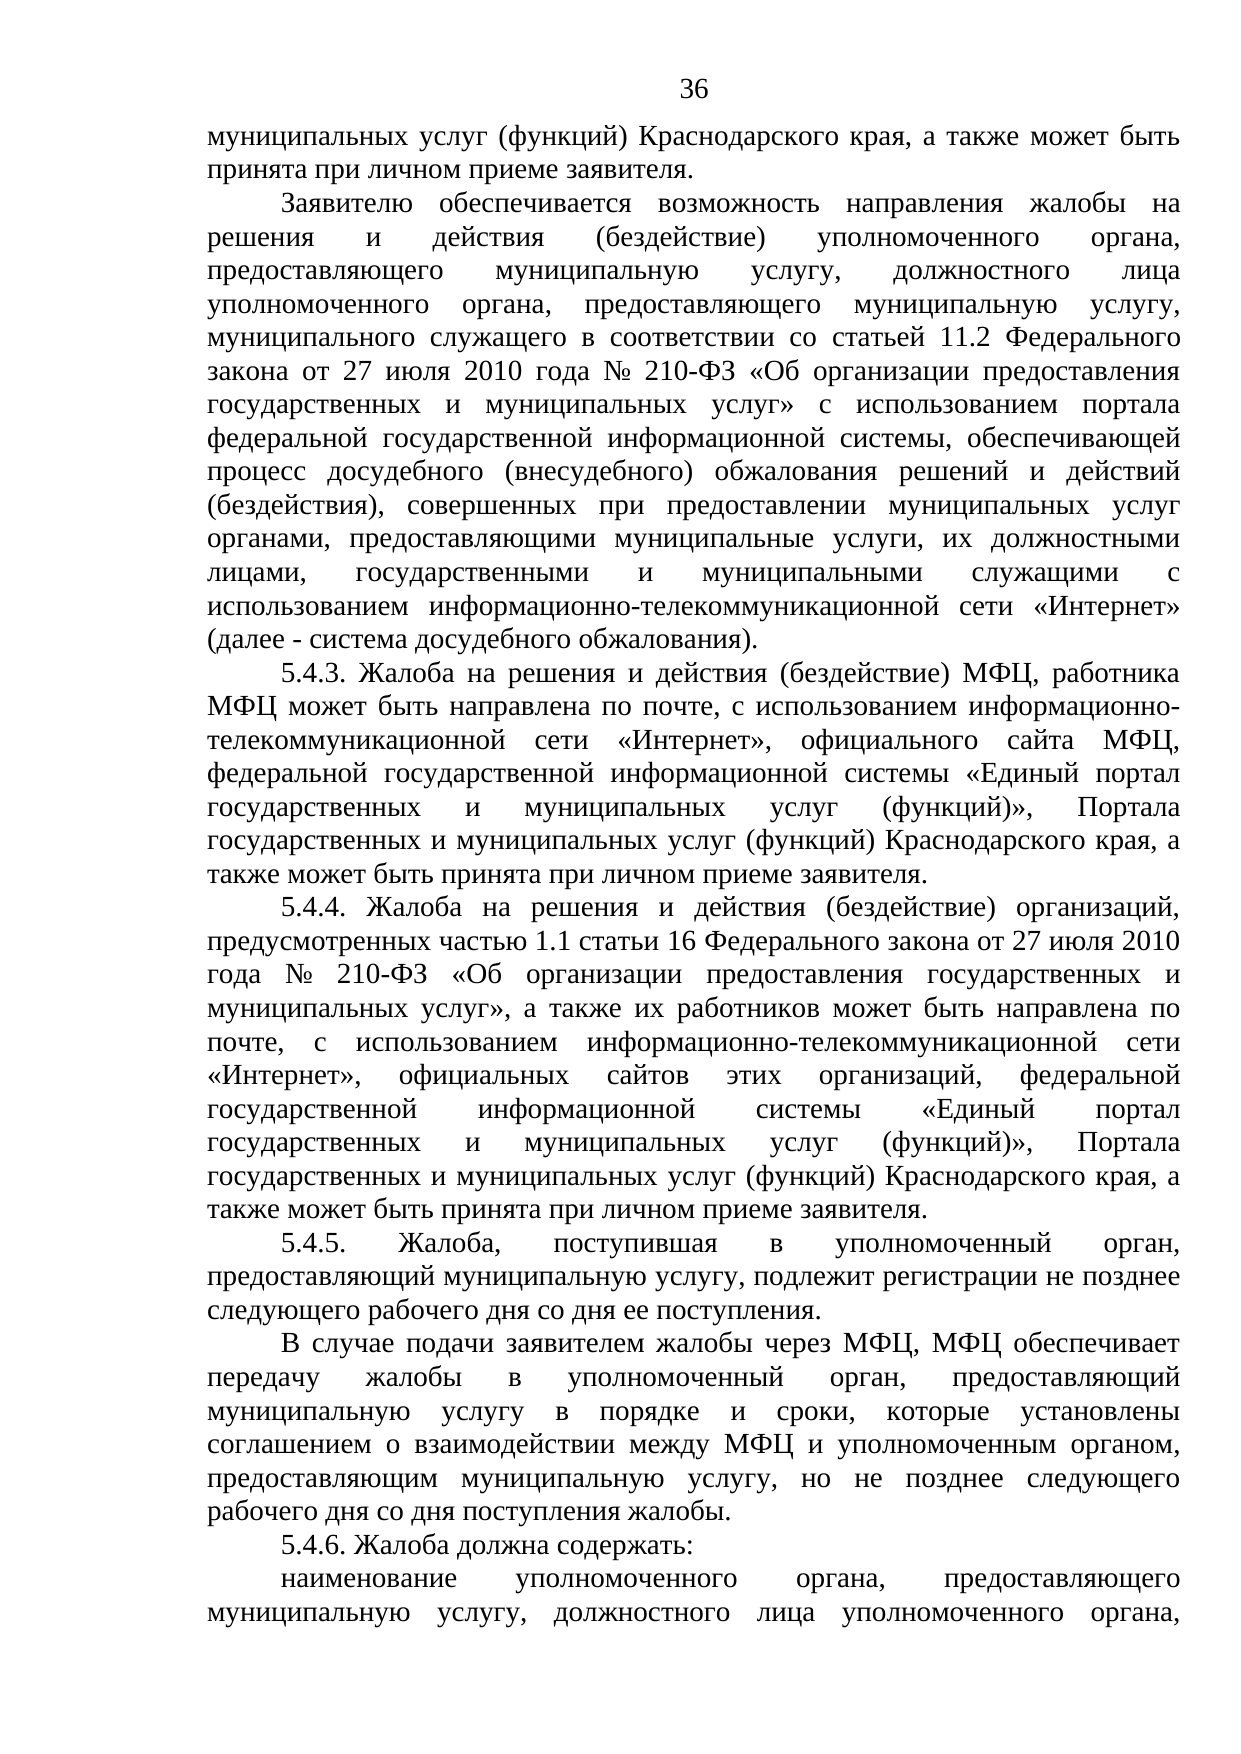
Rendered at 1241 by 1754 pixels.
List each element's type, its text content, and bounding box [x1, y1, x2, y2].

text В случае подачи заявителем жалобы через МФЦ, МФЦ обеспечивает передачу жалобы в уполномоченный орган, предоставляющий муниципальную услугу в порядке и сроки, которые установлены соглашением о взаимодействии между МФЦ и уполномоченным органом, предоставляющим муниципальную услугу, но не позднее следующего рабочего дня со дня поступления жалобы. [207, 1326, 1181, 1527]
text 5.4.5. Жалоба, поступившая в уполномоченный орган, предоставляющий муниципальную услугу, подлежит регистрации не позднее следующего рабочего дня со дня ее поступления. [207, 1225, 1181, 1326]
text 5.4.4. Жалоба на решения и действия (бездействие) организаций, предусмотренных частью 1.1 статьи 16 Федерального закона от 27 июля 2010 года № 210-ФЗ «Об организации предоставления государственных и муниципальных услуг», а также их работников может быть направлена по почте, с использованием информационно-телекоммуникационной сети «Интернет», официальных сайтов этих организаций, федеральной государственной информационной системы «Единый портал государственных и муниципальных услуг (функций)», Портала государственных и муниципальных услуг (функций) Краснодарского края, а также может быть принята при личном приеме заявителя. [207, 889, 1181, 1225]
text Заявителю обеспечивается возможность направления жалобы на решения и действия (бездействие) уполномоченного органа, предоставляющего муниципальную услугу, должностного лица уполномоченного органа, предоставляющего муниципальную услугу, муниципального служащего в соответствии со статьей 11.2 Федерального закона от 27 июля 2010 года № 210-ФЗ «Об организации предоставления государственных и муниципальных услуг» с использованием портала федеральной государственной информационной системы, обеспечивающей процесс досудебного (внесудебного) обжалования решений и действий (бездействия), совершенных при предоставлении муниципальных услуг органами, предоставляющими муниципальные услуги, их должностными лицами, государственными и муниципальными служащими с использованием информационно-телекоммуникационной сети «Интернет» (далее - система досудебного обжалования). [207, 185, 1181, 655]
text 5.4.6. Жалоба должна содержать: [207, 1527, 1181, 1560]
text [207, 1560, 1181, 1627]
text 5.4.3. Жалоба на решения и действия (бездействие) МФЦ, работника МФЦ может быть направлена по почте, с использованием информационно-телекоммуникационной сети «Интернет», официального сайта МФЦ, федеральной государственной информационной системы «Единый портал государственных и муниципальных услуг (функций)», Портала государственных и муниципальных услуг (функций) Краснодарского края, а также может быть принята при личном приеме заявителя. [207, 655, 1181, 889]
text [207, 118, 1181, 185]
